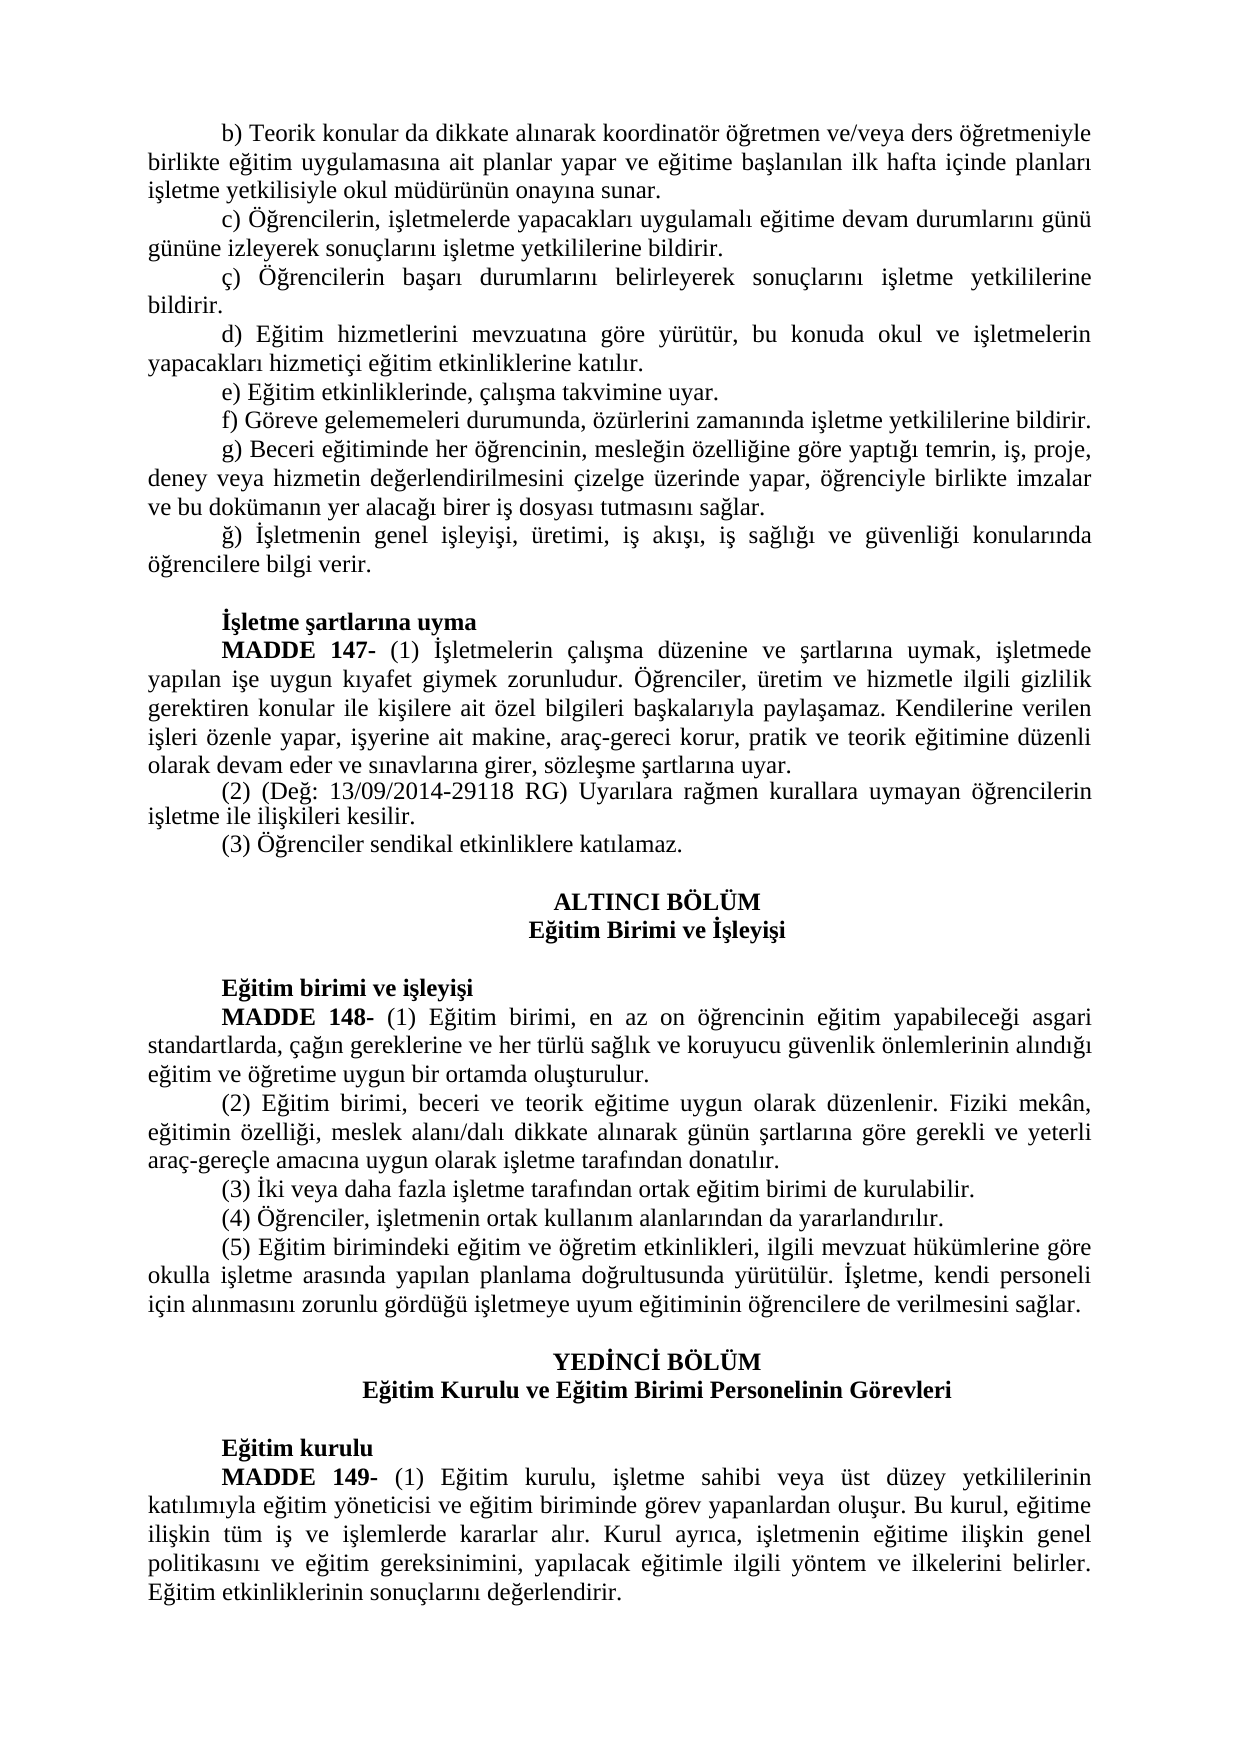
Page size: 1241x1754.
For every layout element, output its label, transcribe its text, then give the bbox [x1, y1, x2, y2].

text d) Eğitim hizmetlerini mevzuatına göre yürütür, bu konuda okul ve işletmelerin yapacakları hizmetiçi eğitim etkinliklerine katılır. [148, 319, 1093, 377]
text YEDİNCİ BÖLÜM [148, 1347, 1093, 1376]
text (2) Eğitim birimi, beceri ve teorik eğitime uygun olarak düzenlenir. Fiziki mekân, eğitimin özelliği, meslek alanı/dalı dikkate alınarak günün şartlarına göre gerekli ve yeterli araç-gereçle amacına uygun olarak işletme tarafından donatılır. [148, 1088, 1093, 1174]
text g) Beceri eğitiminde her öğrencinin, mesleğin özelliğine göre yaptığı temrin, iş, proje, deney veya hizmetin değerlendirilmesini çizelge üzerinde yapar, öğrenciyle birlikte imzalar ve bu dokümanın yer alacağı birer iş dosyası tutmasını sağlar. [148, 434, 1093, 521]
text ç) Öğrencilerin başarı durumlarını belirleyerek sonuçlarını işletme yetkililerine bildirir. [148, 262, 1093, 319]
text (2) (Değ: 13/09/2014-29118 RG) Uyarılara rağmen kurallara uymayan öğrencilerin işletme ile ilişkileri kesilir. [148, 779, 1093, 829]
text (5) Eğitim birimindeki eğitim ve öğretim etkinlikleri, ilgili mevzuat hükümlerine göre okulla işletme arasında yapılan planlama doğrultusunda yürütülür. İşletme, kendi personeli için alınmasını zorunlu gördüğü işletmeye uyum eğitiminin öğrencilere de verilmesini sağlar. [148, 1232, 1093, 1318]
text e) Eğitim etkinliklerinde, çalışma takvimine uyar. [148, 377, 1093, 406]
text ğ) İşletmenin genel işleyişi, üretimi, iş akışı, iş sağlığı ve güvenliği konularında öğrencilere bilgi verir. [148, 521, 1093, 578]
text Eğitim Birimi ve İşleyişi [148, 916, 1093, 944]
text f) Göreve gelememeleri durumunda, özürlerini zamanında işletme yetkililerine bildirir. [148, 406, 1093, 434]
text (3) Öğrenciler sendikal etkinliklere katılamaz. [148, 829, 1093, 858]
text MADDE 148- (1) Eğitim birimi, en az on öğrencinin eğitim yapabileceği asgari standartlarda, çağın gereklerine ve her türlü sağlık ve koruyucu güvenlik önlemlerinin alındığı eğitim ve öğretime uygun bir ortamda oluşturulur. [148, 1002, 1093, 1088]
text İşletme şartlarına uyma [148, 607, 1093, 636]
text MADDE 149- (1) Eğitim kurulu, işletme sahibi veya üst düzey yetkililerinin katılımıyla eğitim yöneticisi ve eğitim biriminde görev yapanlardan oluşur. Bu kurul, eğitime ilişkin tüm iş ve işlemlerde kararlar alır. Kurul ayrıca, işletmenin eğitime ilişkin genel politikasını ve eğitim gereksinimini, yapılacak eğitimle ilgili yöntem ve ilkelerini belirler. Eğitim etkinliklerinin sonuçlarını değerlendirir. [148, 1462, 1093, 1606]
text Eğitim Kurulu ve Eğitim Birimi Personelinin Görevleri [148, 1376, 1093, 1404]
text c) Öğrencilerin, işletmelerde yapacakları uygulamalı eğitime devam durumlarını günü gününe izleyerek sonuçlarını işletme yetkililerine bildirir. [148, 204, 1093, 262]
text (4) Öğrenciler, işletmenin ortak kullanım alanlarından da yararlandırılır. [148, 1203, 1093, 1232]
text MADDE 147- (1) İşletmelerin çalışma düzenine ve şartlarına uymak, işletmede yapılan işe uygun kıyafet giymek zorunludur. Öğrenciler, üretim ve hizmetle ilgili gizlilik gerektiren konular ile kişilere ait özel bilgileri başkalarıyla paylaşamaz. Kendilerine verilen işleri özenle yapar, işyerine ait makine, araç-gereci korur, pratik ve teorik eğitimine düzenli olarak devam eder ve sınavlarına girer, sözleşme şartlarına uyar. [148, 636, 1093, 779]
text Eğitim kurulu [148, 1433, 1093, 1462]
text b) Teorik konular da dikkate alınarak koordinatör öğretmen ve/veya ders öğretmeniyle birlikte eğitim uygulamasına ait planlar yapar ve eğitime başlanılan ilk hafta içinde planları işletme yetkilisiyle okul müdürünün onayına sunar. [148, 118, 1093, 204]
text Eğitim birimi ve işleyişi [148, 973, 1093, 1002]
text (3) İki veya daha fazla işletme tarafından ortak eğitim birimi de kurulabilir. [148, 1174, 1093, 1203]
text ALTINCI BÖLÜM [148, 887, 1093, 916]
